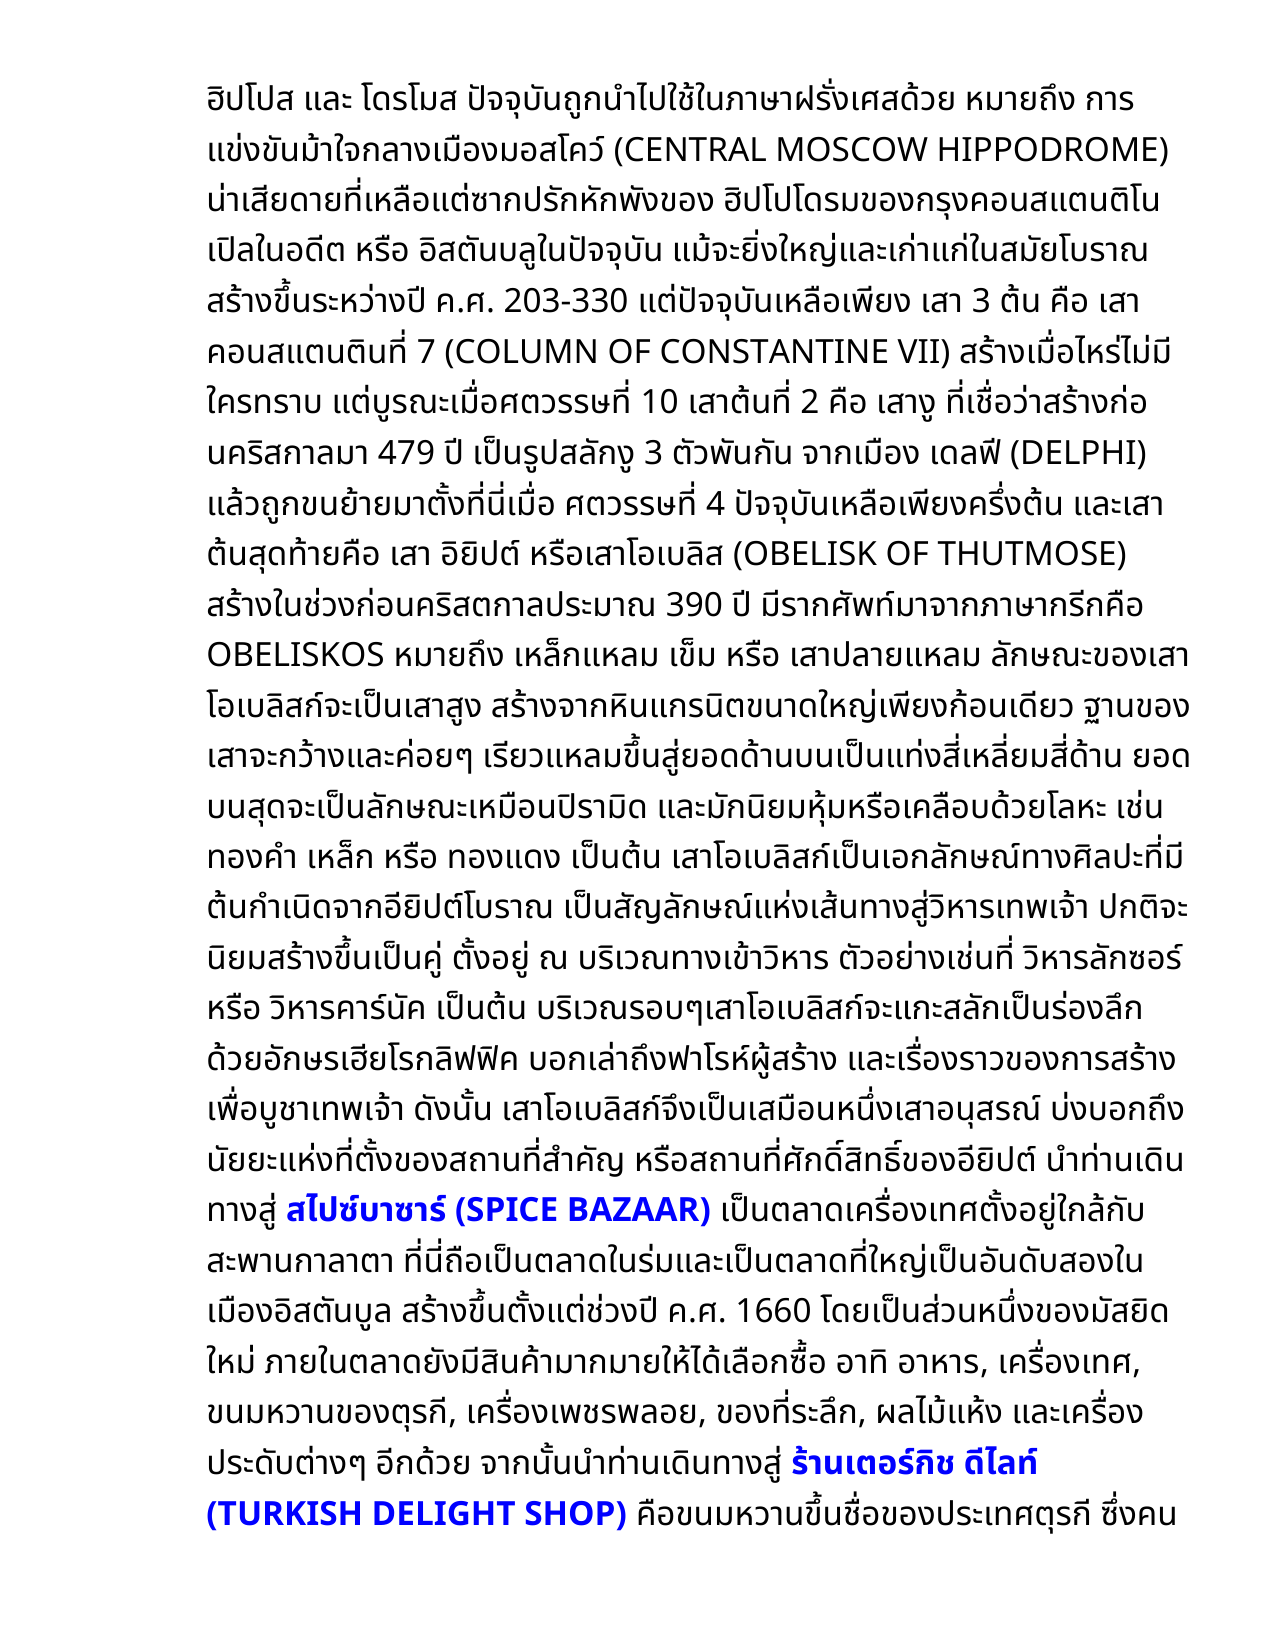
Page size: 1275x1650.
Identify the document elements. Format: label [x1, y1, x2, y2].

text [206, 75, 1200, 1540]
